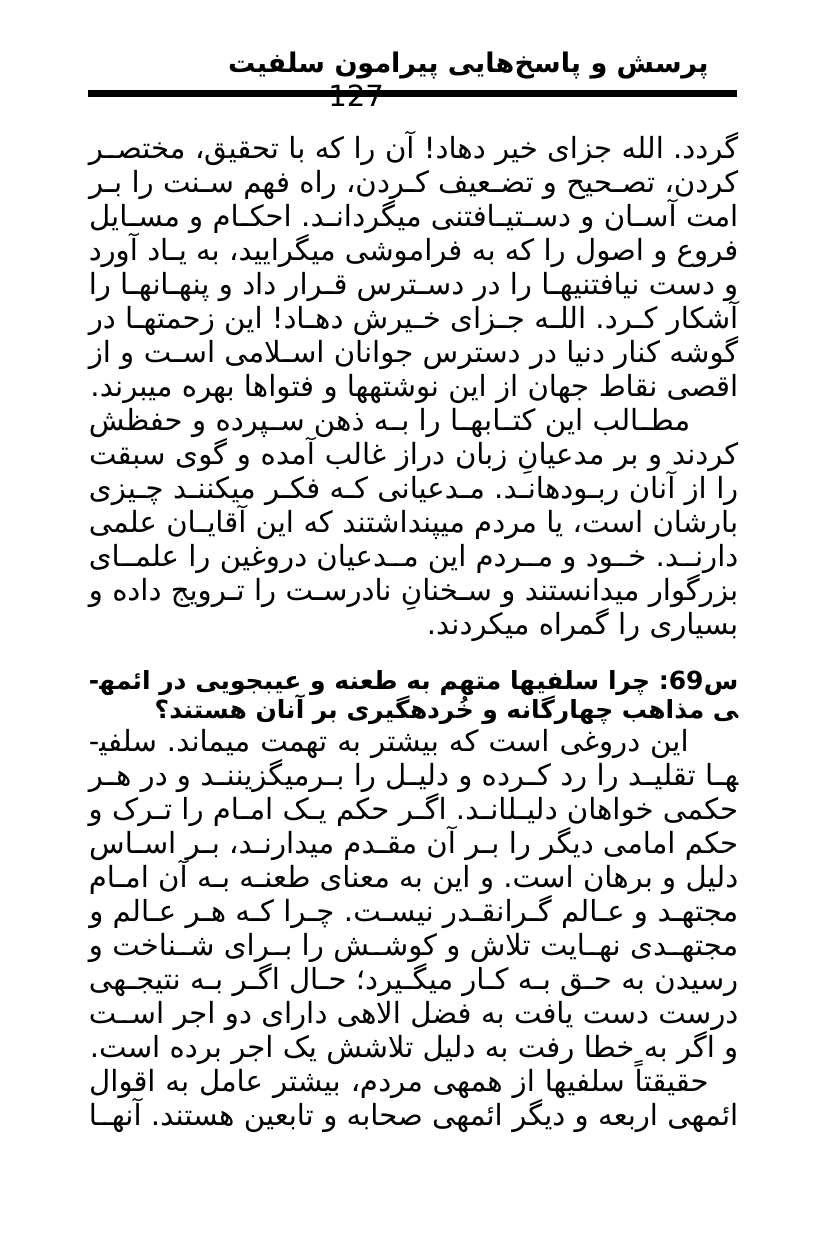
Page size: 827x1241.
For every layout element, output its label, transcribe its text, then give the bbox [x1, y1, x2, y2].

text این دروغی است که بیشتر به تهمت میماند. سلفیها تقلید را رد کرده و دلیل را برمیگزینند و در هر حکمی خواهان دلیلاند. اگر حکم یک امام را ترک و حکم امامی دیگر را بر آن مقدم میدارند، بر اساس دلیل و برهان است. و این به معنای طعنه به آن امام مجتهد و عالم گرانقدر نیست. چرا که هر عالم و مجتهدی نهایت تلاش و کوشش را برای شناخت و رسیدن به حق به کار میگیرد؛ حال اگر به نتیجهی درست دست یافت به فضل الاهی دارای دو اجر است و اگر به خطا رفت به دلیل تلاشش یک اجر برده است. [89, 724, 738, 1064]
text س69: چرا سلفیها متهم به طعنه و عیبجویی در ائمهی مذاهب چهارگانه و خُردهگیری بر آنان هستند؟ [89, 666, 738, 724]
text مطالب این کتابها را به ذهن سپرده و حفظش کردند و بر مدعیانِ زبان دراز غالب آمده و گوی سبقت را از آنان ربودهاند. مدعیانی که فکر میکنند چیزی بارشان است، یا مردم میپنداشتند که این آقایان علمی دارند. خود و مردم این مدعیان دروغین را علمای بزرگوار میدانستند و سخنانِ نادرست را ترویج داده و بسیاری را گمراه میکردند. [89, 403, 738, 641]
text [89, 132, 738, 403]
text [89, 1064, 738, 1132]
